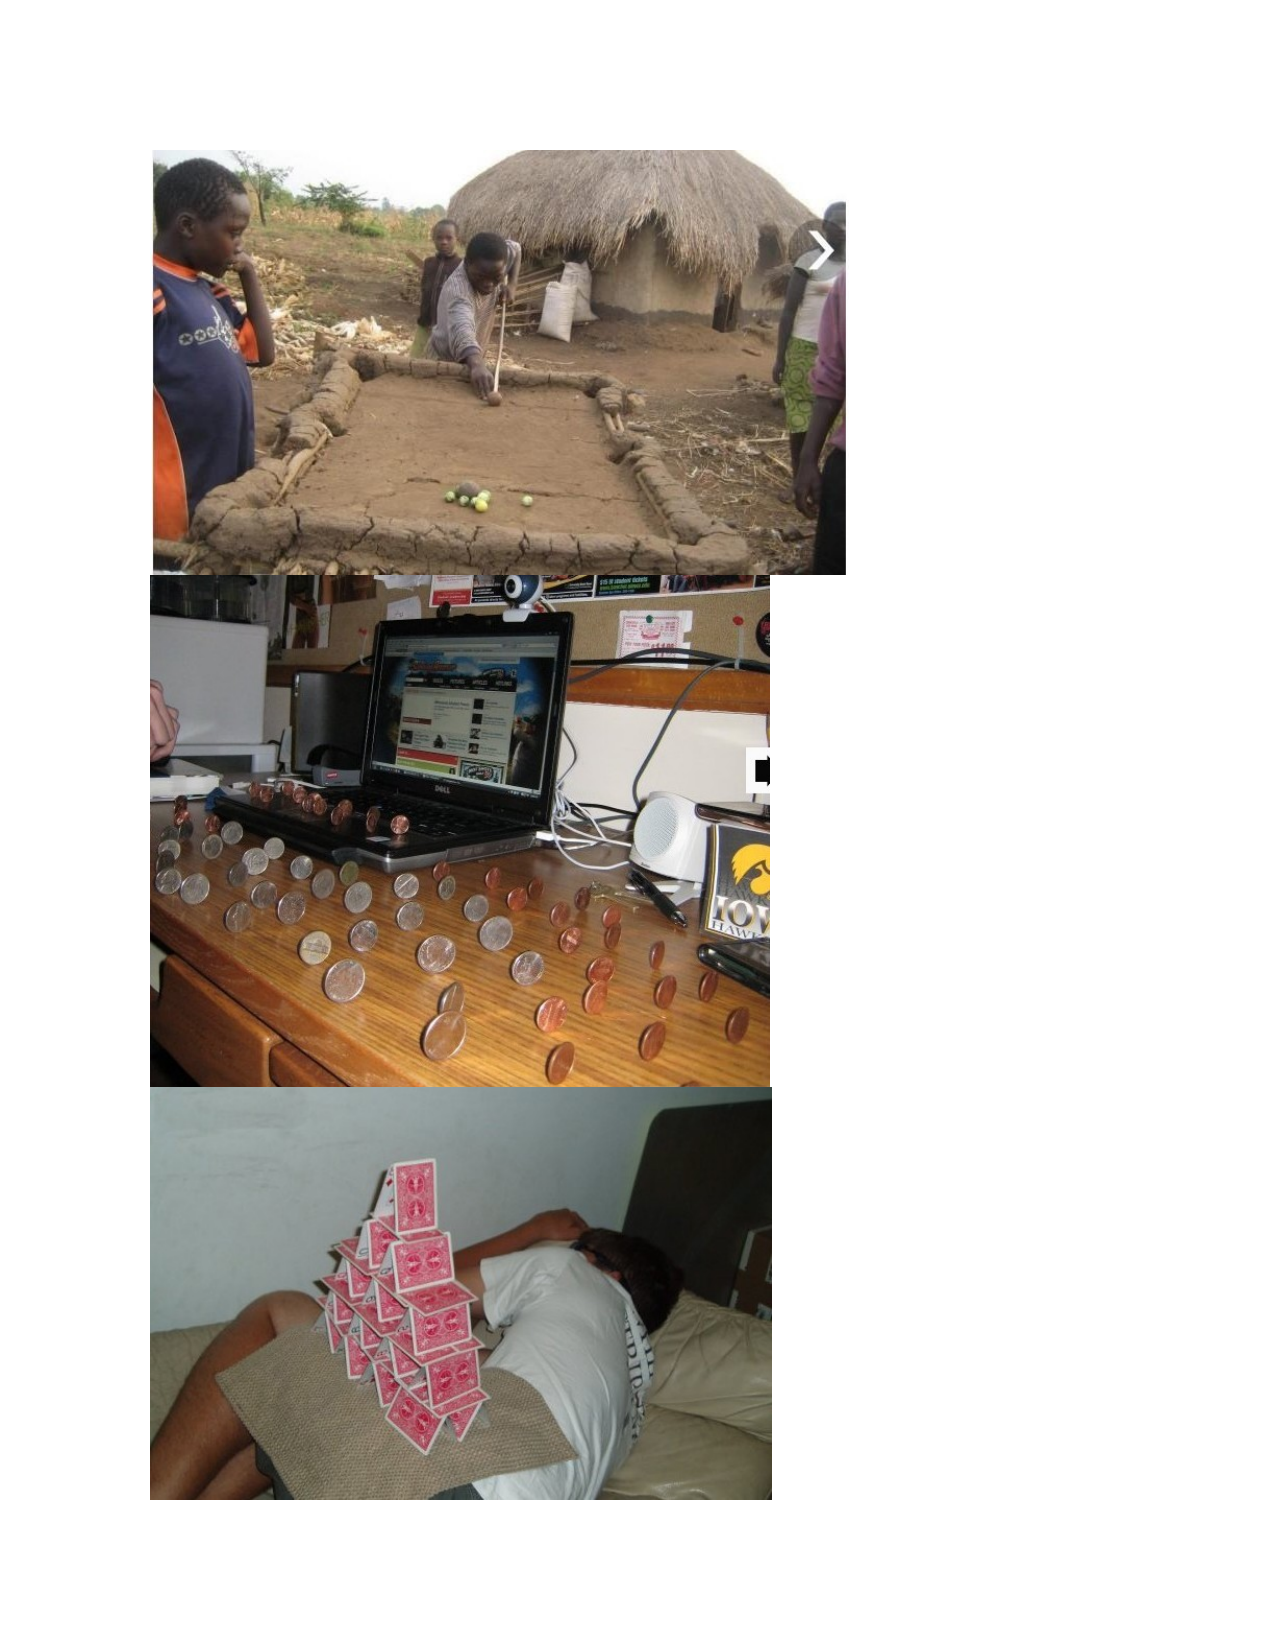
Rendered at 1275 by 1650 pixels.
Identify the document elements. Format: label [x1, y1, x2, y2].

picture [150, 150, 849, 1500]
